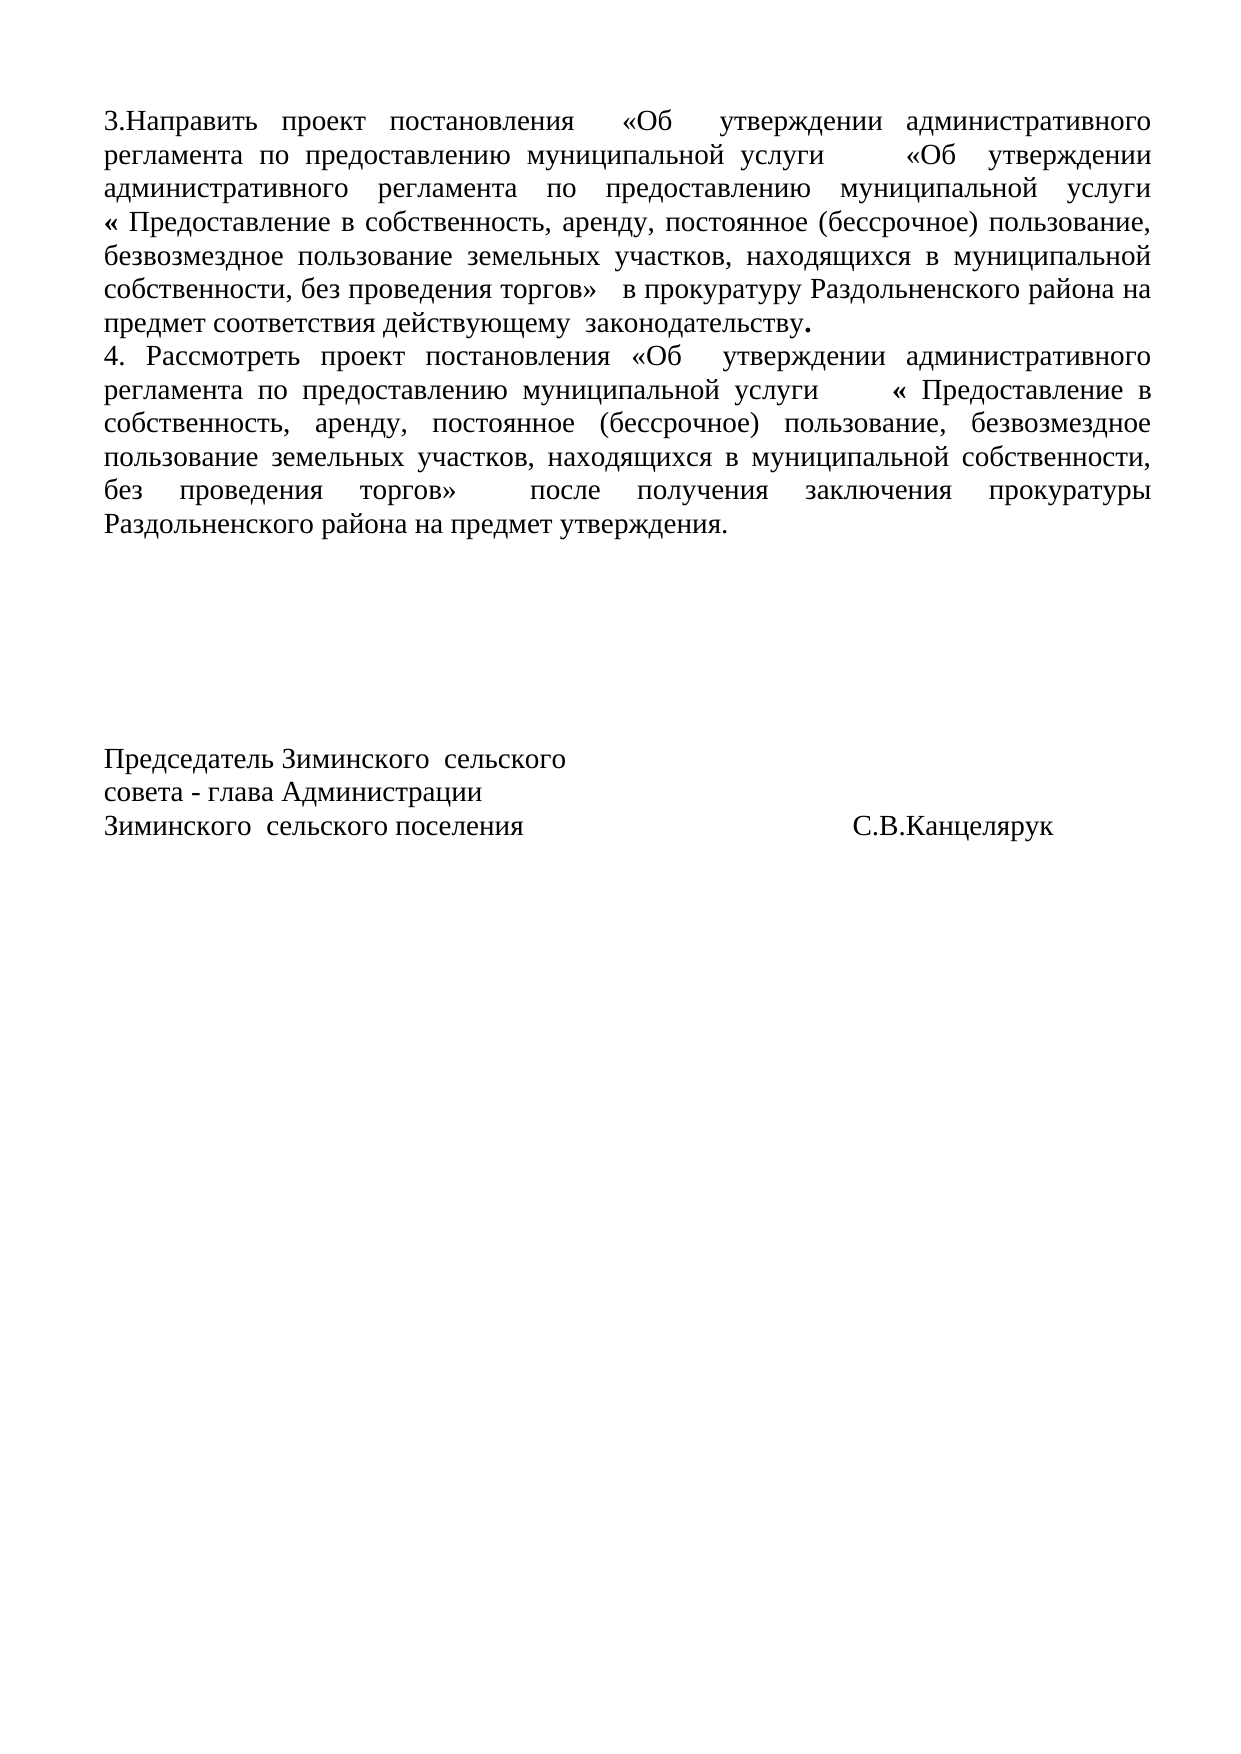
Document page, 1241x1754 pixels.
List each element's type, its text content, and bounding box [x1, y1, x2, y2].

text совета - глава Администрации [103, 774, 1152, 808]
text 4. Рассмотреть проект постановления «Об утверждении административного регламента по предоставлению муниципальной услуги « Предоставление в собственность, аренду, постоянное (бессрочное) пользование, безвозмездное пользование земельных участков, находящихся в муниципальной собственности, без проведения торгов» после получения заключения прокуратуры Раздольненского района на предмет утверждения. [103, 338, 1152, 539]
text Председатель Зиминского сельского [103, 741, 1152, 774]
text Зиминского сельского поселения С.В.Канцелярук [103, 808, 1152, 841]
text 3.Направить проект постановления «Об утверждении административного регламента по предоставлению муниципальной услуги «Об утверждении административного регламента по предоставлению муниципальной услуги « Предоставление в собственность, аренду, постоянное (бессрочное) пользование, безвозмездное пользование земельных участков, находящихся в муниципальной собственности, без проведения торгов» в прокуратуру Раздольненского района на предмет соответствия действующему законодательству. [103, 103, 1152, 338]
